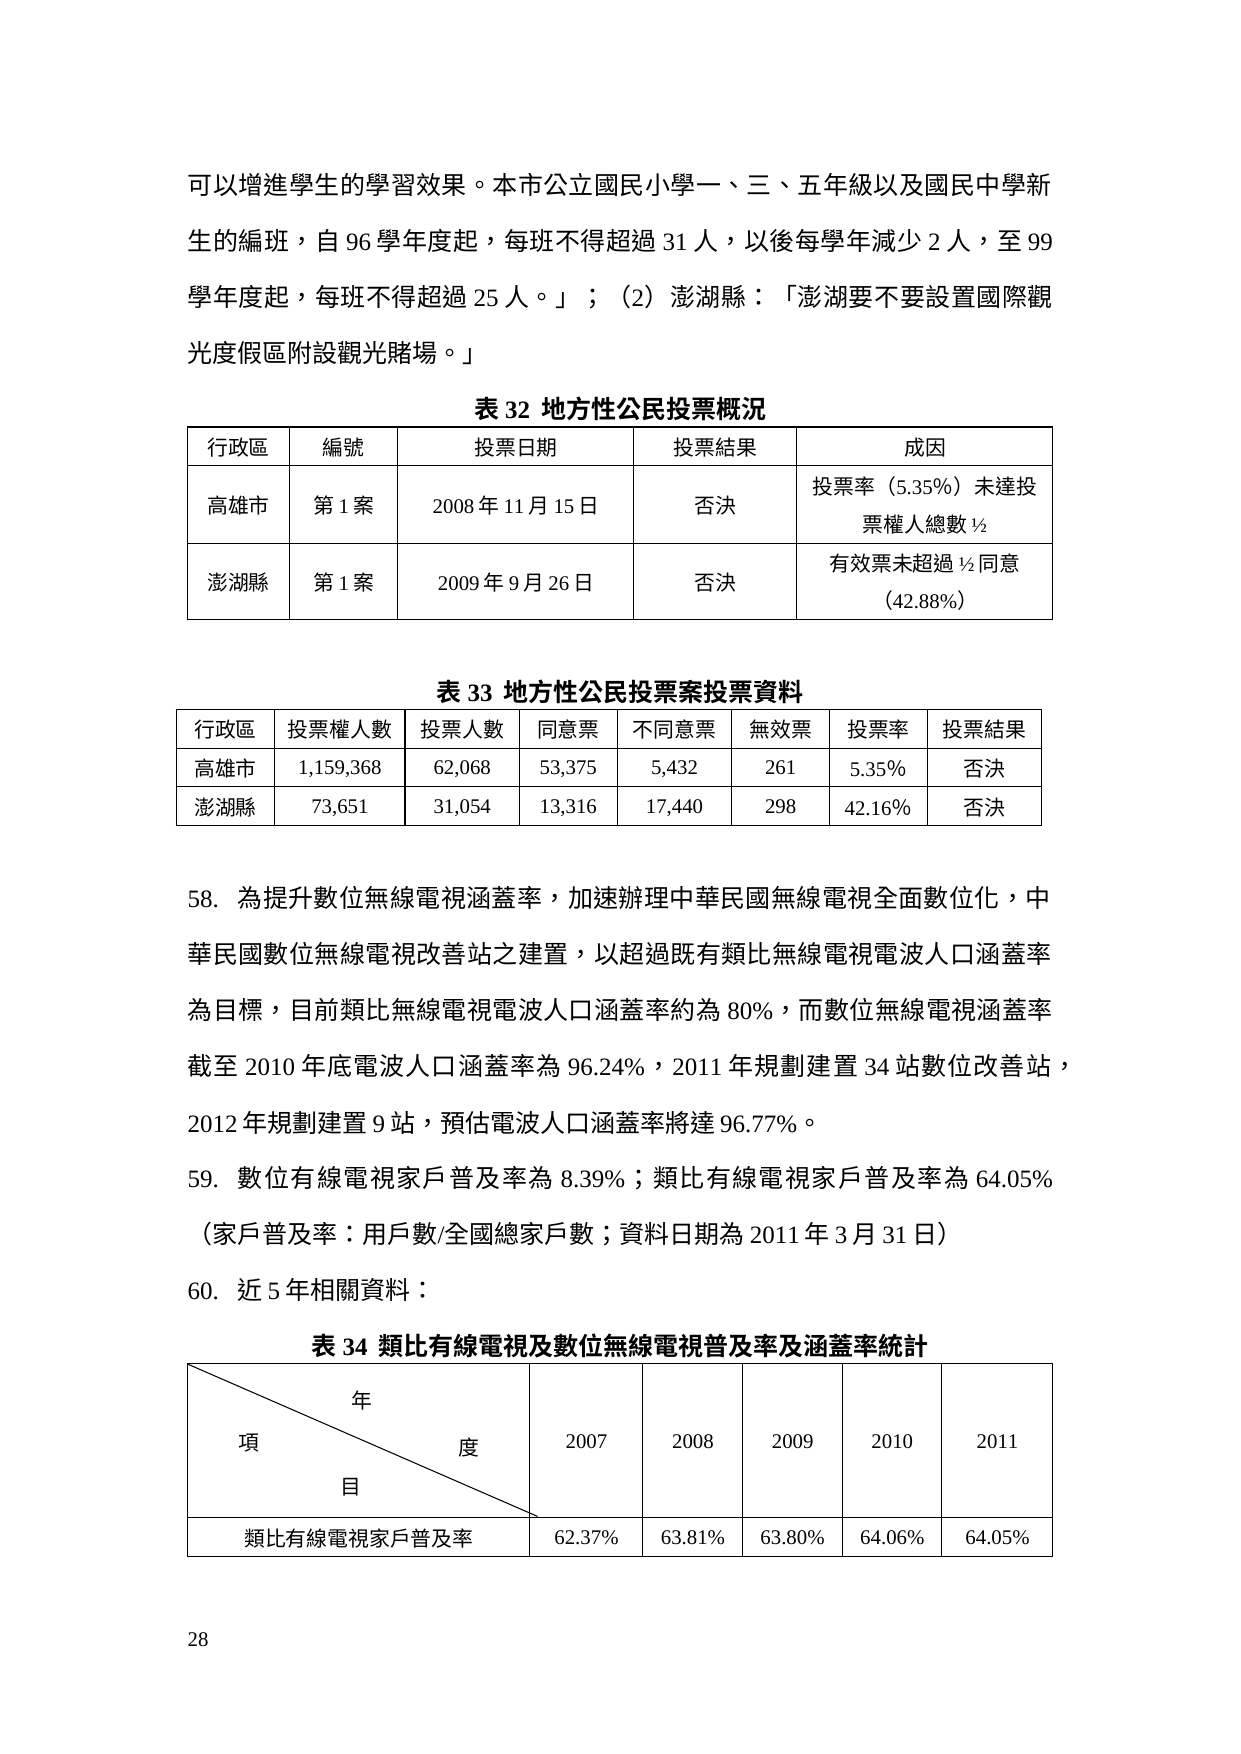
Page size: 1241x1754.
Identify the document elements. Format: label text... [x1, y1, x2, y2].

table_cell 5.35％ [830, 749, 927, 786]
table_cell 62,068 [406, 749, 519, 786]
table_header 編號 [290, 428, 397, 465]
table_cell 17,440 [618, 787, 731, 824]
table_cell 64.06% [843, 1518, 941, 1556]
table_header 投票率 [830, 710, 927, 747]
table_header 投票結果 [928, 710, 1041, 747]
table_cell 63.80% [743, 1518, 842, 1556]
table_cell 62.37% [530, 1518, 642, 1556]
table_cell 298 [732, 787, 829, 824]
table_header 同意票 [520, 710, 617, 747]
table_header 2008 [643, 1364, 742, 1517]
table_cell [398, 466, 633, 542]
table_cell 高雄市 [188, 466, 289, 542]
table_header 投票權人數 [275, 710, 404, 747]
text 表 32 地方性公民投票概況 [187, 389, 1053, 426]
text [187, 164, 1053, 371]
table_cell 73,651 [275, 787, 404, 824]
table_header 無效票 [732, 710, 829, 747]
table_cell 64.05% [942, 1518, 1052, 1556]
text 為提升數位無線電視涵蓋率，加速辦理中華民國無線電視全面數位化，中華民國數位無線電視改善站之建置，以超過既有類比無線電視電波人口涵蓋率為目標，目前類比無線電視電波人口涵蓋率約為80%，而數位無線電視涵蓋率截至2010年底電波人口涵蓋率為96.24%，2011年規劃建置34站數位改善站，2012年規劃建置9站，預估電波人口涵蓋率將達96.77%。 [187, 877, 1053, 1140]
table_cell 42.16％ [830, 787, 927, 824]
table_cell [398, 544, 633, 618]
table_header 不同意票 [618, 710, 731, 747]
table_cell 否決 [928, 749, 1041, 786]
table_cell 第1案 [290, 544, 397, 618]
table_header 2010 [843, 1364, 941, 1517]
table_header 行政區 [177, 710, 274, 747]
table_cell 31,054 [406, 787, 519, 824]
table_cell 澎湖縣 [188, 544, 289, 618]
table_cell 第1案 [290, 466, 397, 542]
table_header 成因 [797, 428, 1052, 465]
table_header 投票人數 [406, 710, 519, 747]
table_header 2011 [942, 1364, 1052, 1517]
text 表 33 地方性公民投票案投票資料 [187, 671, 1053, 709]
table_cell 投票率（5.35％）未達投票權人總數½ [797, 466, 1052, 542]
table_cell 否決 [928, 787, 1041, 824]
table_cell 53,375 [520, 749, 617, 786]
table_header 行政區 [188, 428, 289, 465]
text 近5年相關資料： [187, 1270, 1053, 1307]
table_header 投票結果 [634, 428, 796, 465]
table_cell 有效票未超過½同意（42.88%） [797, 544, 1052, 618]
table_header 2007 [530, 1364, 642, 1517]
table_cell 63.81% [643, 1518, 742, 1556]
table_cell 否決 [634, 544, 796, 618]
table_header 2009 [743, 1364, 842, 1517]
table_cell 1,159,368 [275, 749, 404, 786]
table_cell 澎湖縣 [177, 787, 274, 824]
table_cell 13,316 [520, 787, 617, 824]
table_cell 否決 [634, 466, 796, 542]
table_cell 5,432 [618, 749, 731, 786]
table_header [188, 1364, 529, 1517]
table_cell 高雄市 [177, 749, 274, 786]
text 數位有線電視家戶普及率為8.39%；類比有線電視家戶普及率為64.05%（家戶普及率：用戶數/全國總家戶數；資料日期為） [187, 1158, 1053, 1252]
table_cell 261 [732, 749, 829, 786]
table_cell 類比有線電視家戶普及率 [188, 1518, 529, 1556]
table_header 投票日期 [398, 428, 633, 465]
text 表 34 類比有線電視及數位無線電視普及率及涵蓋率統計 [187, 1326, 1053, 1363]
